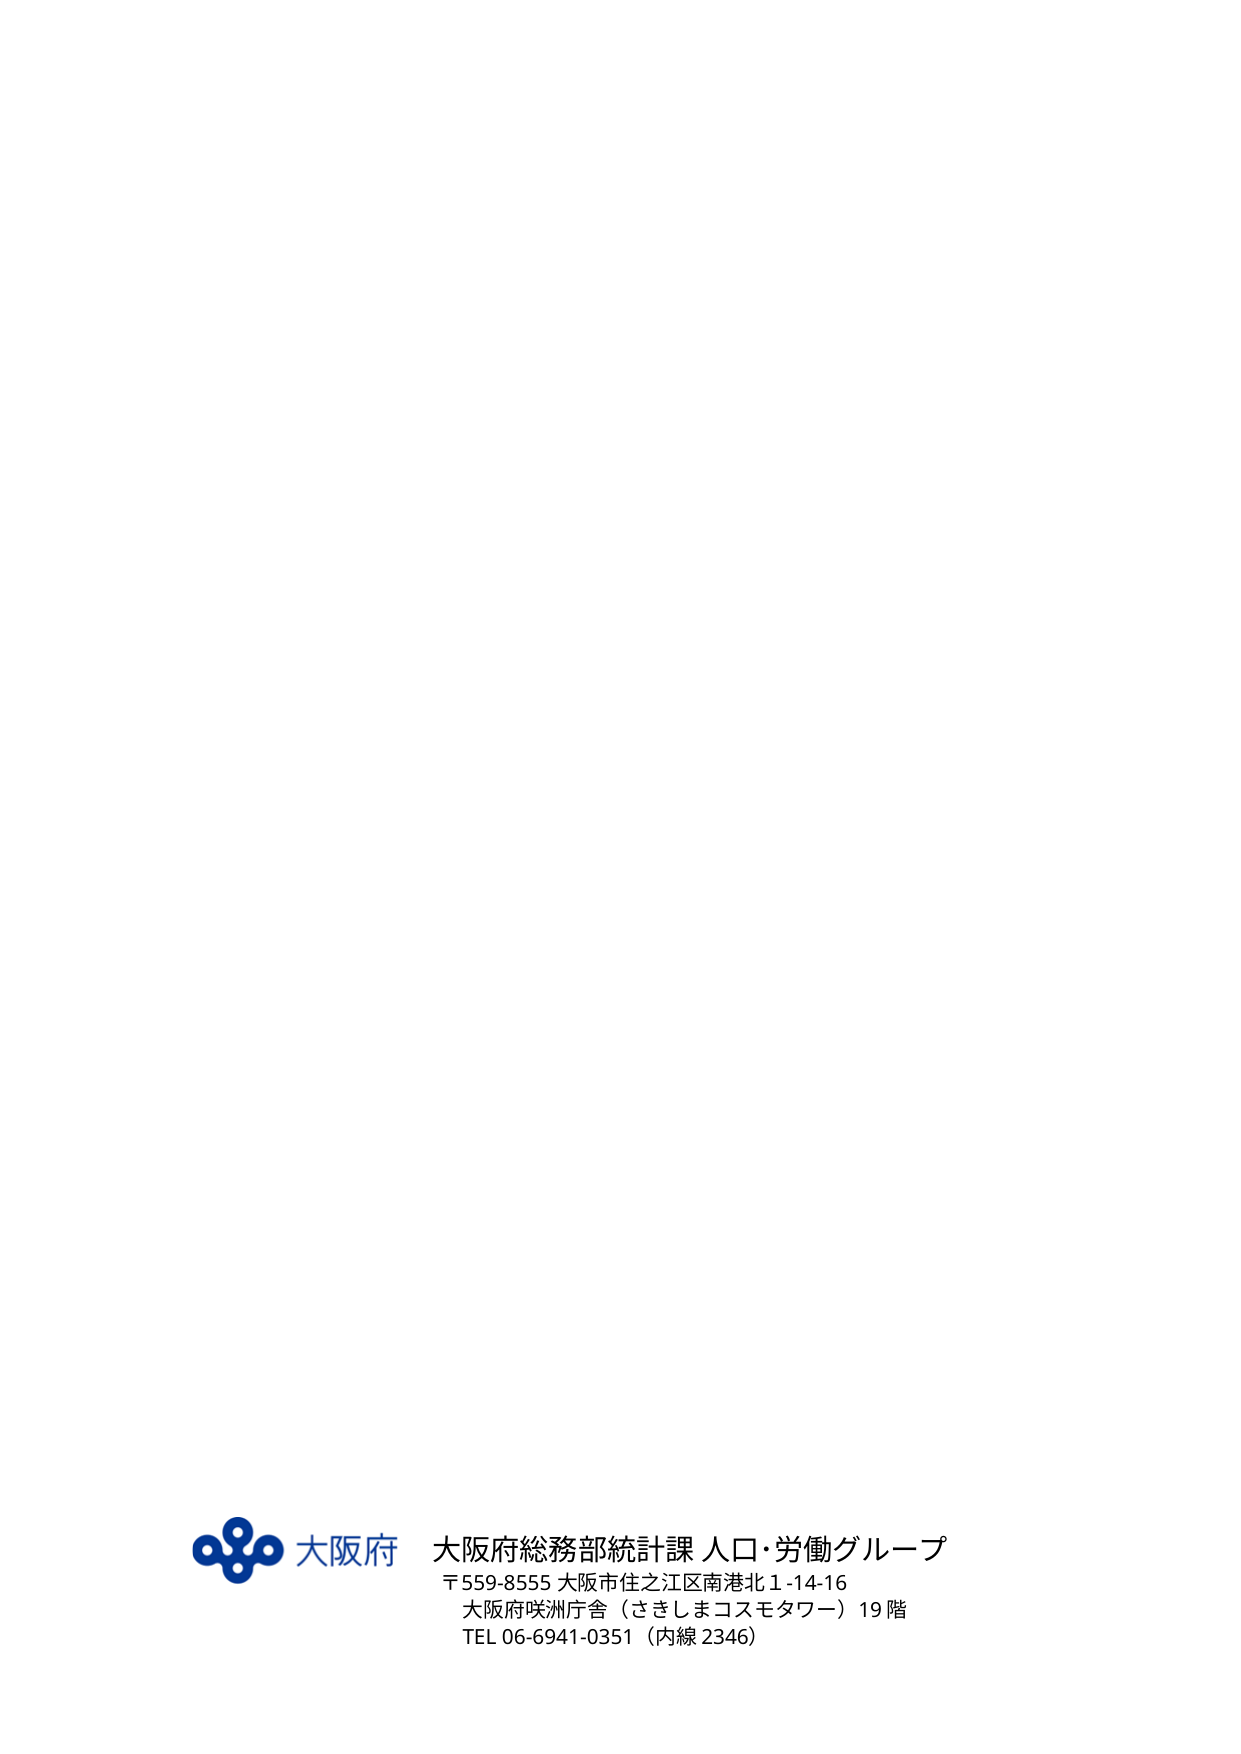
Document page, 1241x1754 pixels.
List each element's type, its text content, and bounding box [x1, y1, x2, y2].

text 大阪府咲洲庁舎（さきしまコスモタワー）19階 [191, 1596, 1092, 1623]
text 〒559-8555 大阪市住之江区南港北１-14-16 [169, 1569, 1092, 1596]
text 大阪府総務部統計課 人口･労働グループ [432, 1526, 1092, 1569]
text TEL 06-6941-0351（内線2346） [191, 1623, 1092, 1650]
picture [192, 1517, 405, 1589]
